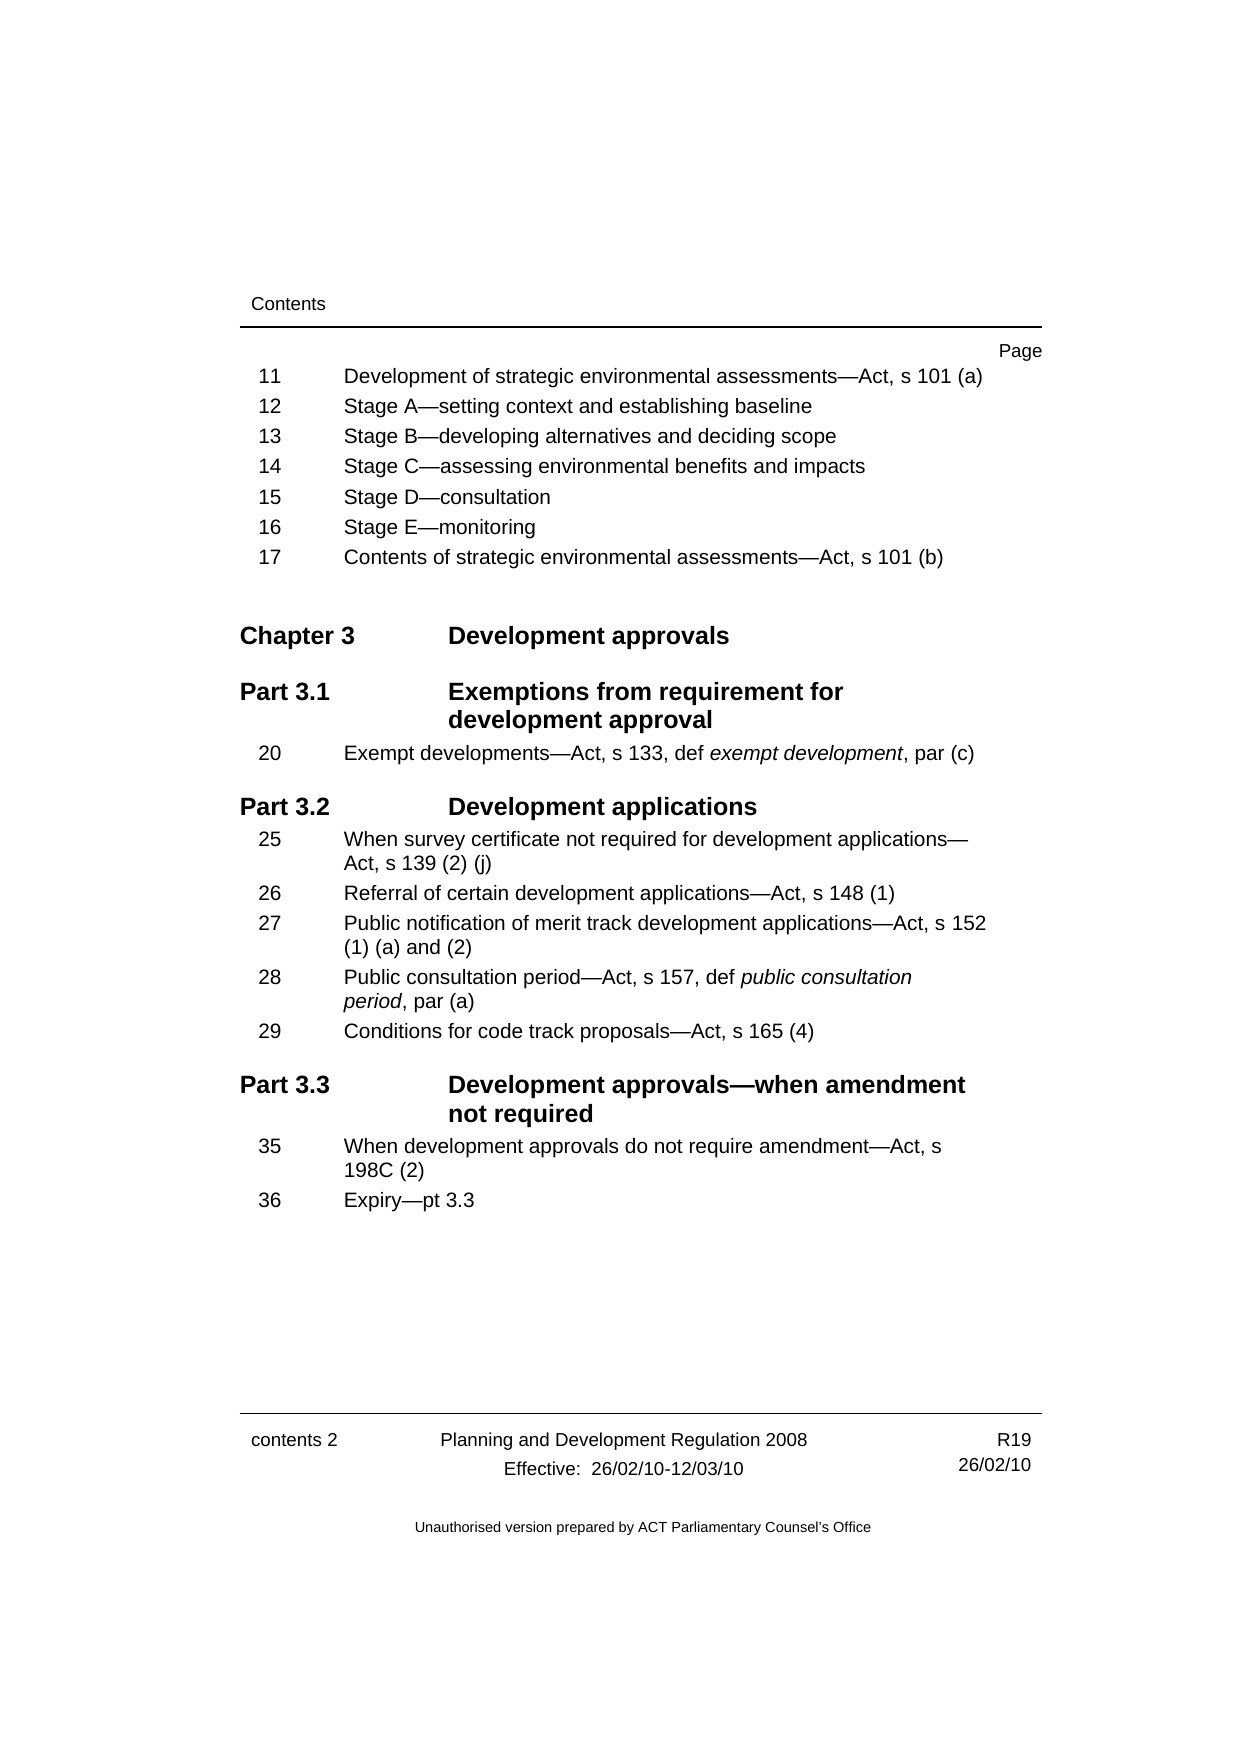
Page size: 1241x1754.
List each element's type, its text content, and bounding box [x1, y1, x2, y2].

text 36 Expiry—pt 3.3 22 [239, 1188, 996, 1212]
text 13 Stage B—developing alternatives and deciding scope 6 [239, 424, 996, 448]
text 14 Stage C—assessing environmental benefits and impacts 7 [239, 454, 996, 478]
text 17 Contents of strategic environmental assessments—Act, s 101 (b) 9 [239, 545, 996, 569]
text 26 Referral of certain development applications—Act, s 148 (1) 17 [239, 881, 996, 905]
text 16 Stage E—monitoring 9 [239, 515, 996, 539]
text Part 3.3 Development approvals—when amendment not required [239, 1070, 996, 1128]
text 12 Stage A—setting context and establishing baseline 5 [239, 394, 996, 418]
text 35 When development approvals do not require amendment—Act, s 198C (2) 21 [239, 1134, 996, 1182]
text 20 Exempt developments—Act, s 133, def exempt development, par (c) 12 [239, 741, 996, 764]
text 28 Public consultation period—Act, s 157, def public consultation period, par (a) 19 [239, 965, 996, 1013]
text Part 3.2 Development applications [239, 792, 996, 820]
text 15 Stage D—consultation 8 [239, 484, 996, 508]
text 29 Conditions for code track proposals—Act, s 165 (4) 19 [239, 1019, 996, 1043]
text 25 When survey certificate not required for development applications—Act, s 139 (2) (j) 15 [239, 827, 996, 874]
text Part 3.1 Exemptions from requirement for development approval [239, 677, 996, 734]
text Chapter 3 Development approvals [239, 621, 996, 650]
text 27 Public notification of merit track development applications—Act, s 152 (1) (a) and (2) 18 [239, 911, 996, 959]
text 11 Development of strategic environmental assessments—Act, s 101 (a) 4 [239, 364, 996, 388]
